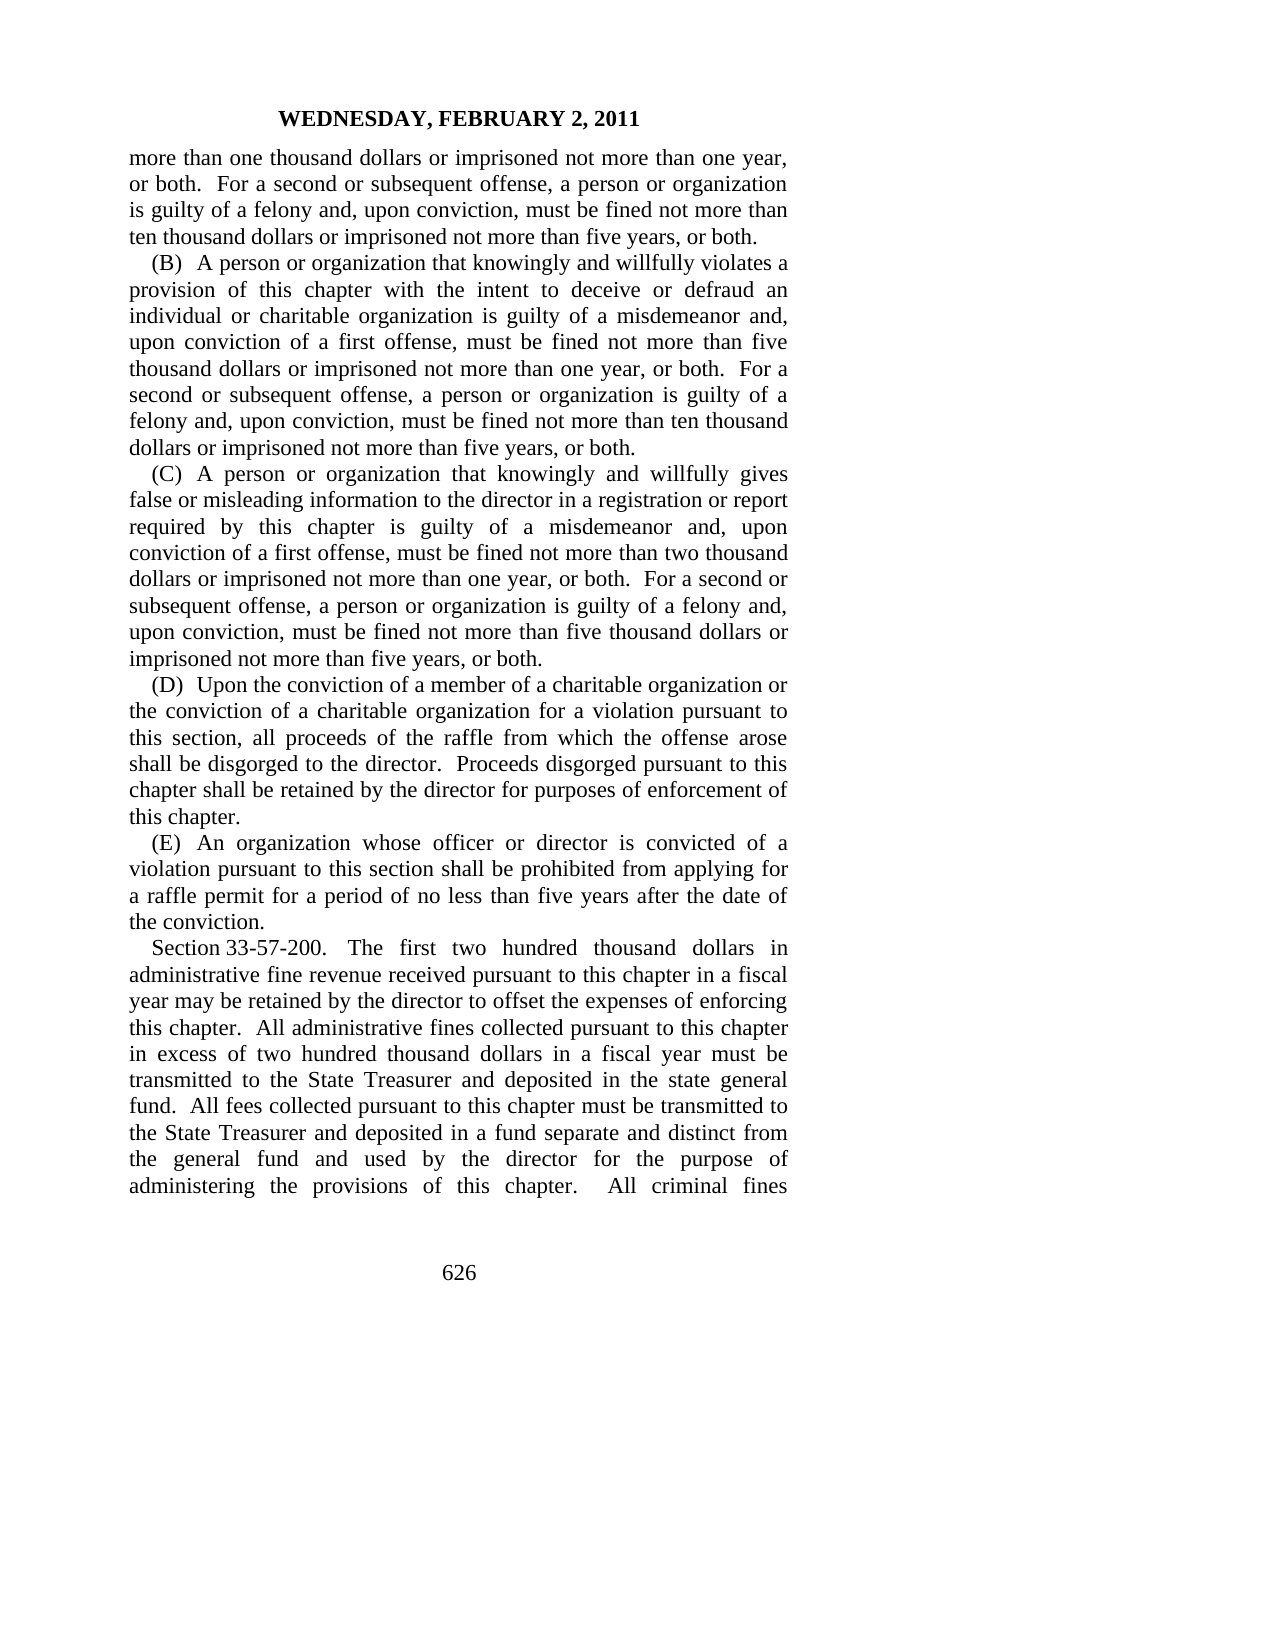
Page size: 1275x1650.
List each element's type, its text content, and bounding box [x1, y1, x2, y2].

text (D) Upon the conviction of a member of a charitable organization or the conviction of a charitable organization for a violation pursuant to this section, all proceeds of the raffle from which the offense arose shall be disgorged to the director. Proceeds disgorged pursuant to this chapter shall be retained by the director for purposes of enforcement of this chapter. [129, 671, 789, 829]
text (E) An organization whose officer or director is convicted of a violation pursuant to this section shall be prohibited from applying for a raffle permit for a period of no less than five years after the date of the conviction. [129, 829, 789, 934]
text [129, 144, 789, 249]
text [129, 934, 789, 1198]
text (B) A person or organization that knowingly and willfully violates a provision of this chapter with the intent to deceive or defraud an individual or charitable organization is guilty of a misdemeanor and, upon conviction of a first offense, must be fined not more than five thousand dollars or imprisoned not more than one year, or both. For a second or subsequent offense, a person or organization is guilty of a felony and, upon conviction, must be fined not more than ten thousand dollars or imprisoned not more than five years, or both. [129, 249, 789, 460]
text (C) A person or organization that knowingly and willfully gives false or misleading information to the director in a registration or report required by this chapter is guilty of a misdemeanor and, upon conviction of a first offense, must be fined not more than two thousand dollars or imprisoned not more than one year, or both. For a second or subsequent offense, a person or organization is guilty of a felony and, upon conviction, must be fined not more than five thousand dollars or imprisoned not more than five years, or both. [129, 460, 789, 671]
